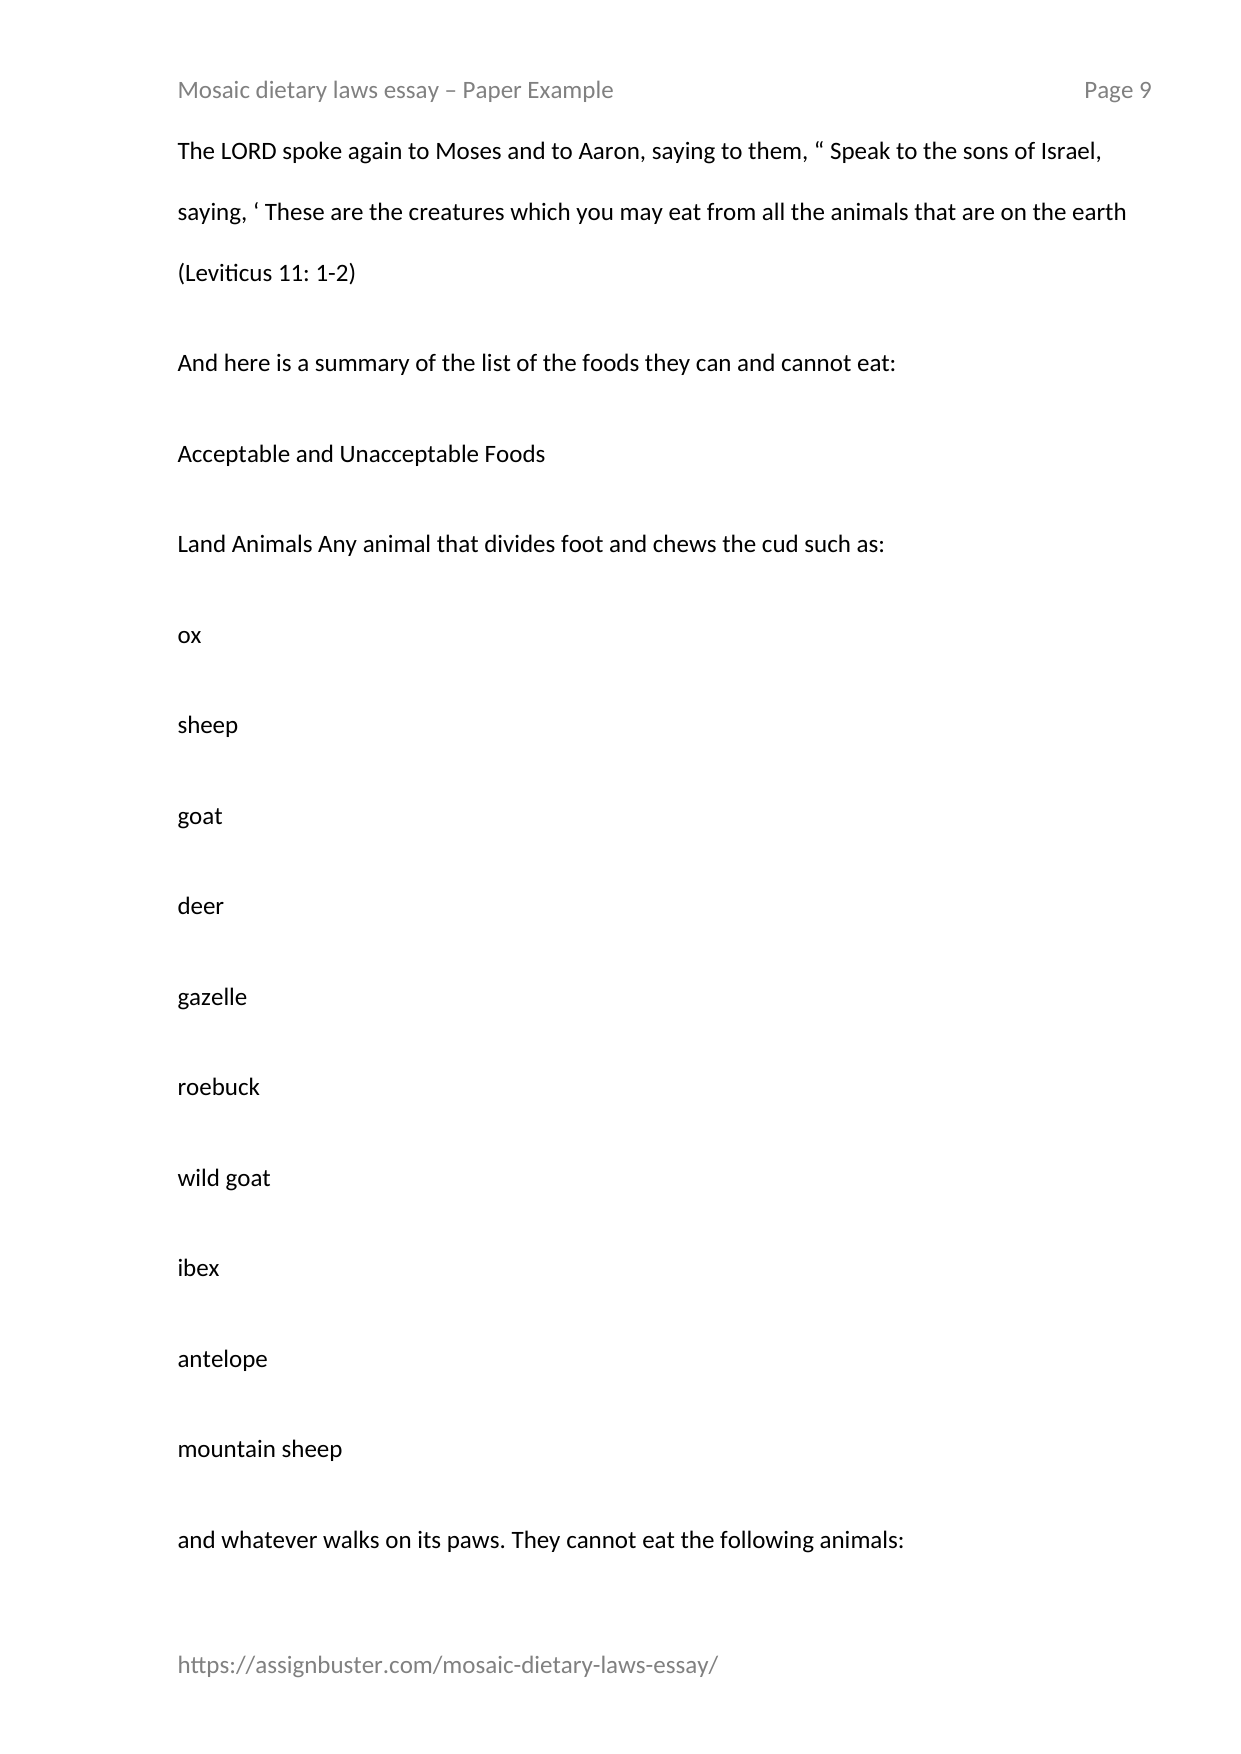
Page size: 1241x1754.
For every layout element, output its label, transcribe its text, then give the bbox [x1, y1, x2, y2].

text ox [177, 619, 1152, 649]
text roebuck [177, 1072, 1152, 1102]
text The LORD spoke again to Moses and to Aaron, saying to them, “ Speak to the sons of Israel, saying, ‘ These are the creatures which you may eat from all the animals that are on the earth (Leviticus 11: 1-2) [177, 135, 1152, 287]
text mountain sheep [177, 1434, 1152, 1464]
text And here is a summary of the list of the foods they can and cannot eat: [177, 347, 1152, 378]
text wild goat [177, 1162, 1152, 1193]
text antelope [177, 1343, 1152, 1374]
text Land Animals Any animal that divides foot and chews the cud such as: [177, 528, 1152, 559]
text sheep [177, 709, 1152, 740]
text Acceptable and Unacceptable Foods [177, 438, 1152, 468]
text ibex [177, 1253, 1152, 1283]
text gazelle [177, 981, 1152, 1012]
text deer [177, 891, 1152, 921]
text and whatever walks on its paws. They cannot eat the following animals: [177, 1524, 1152, 1555]
text goat [177, 800, 1152, 831]
